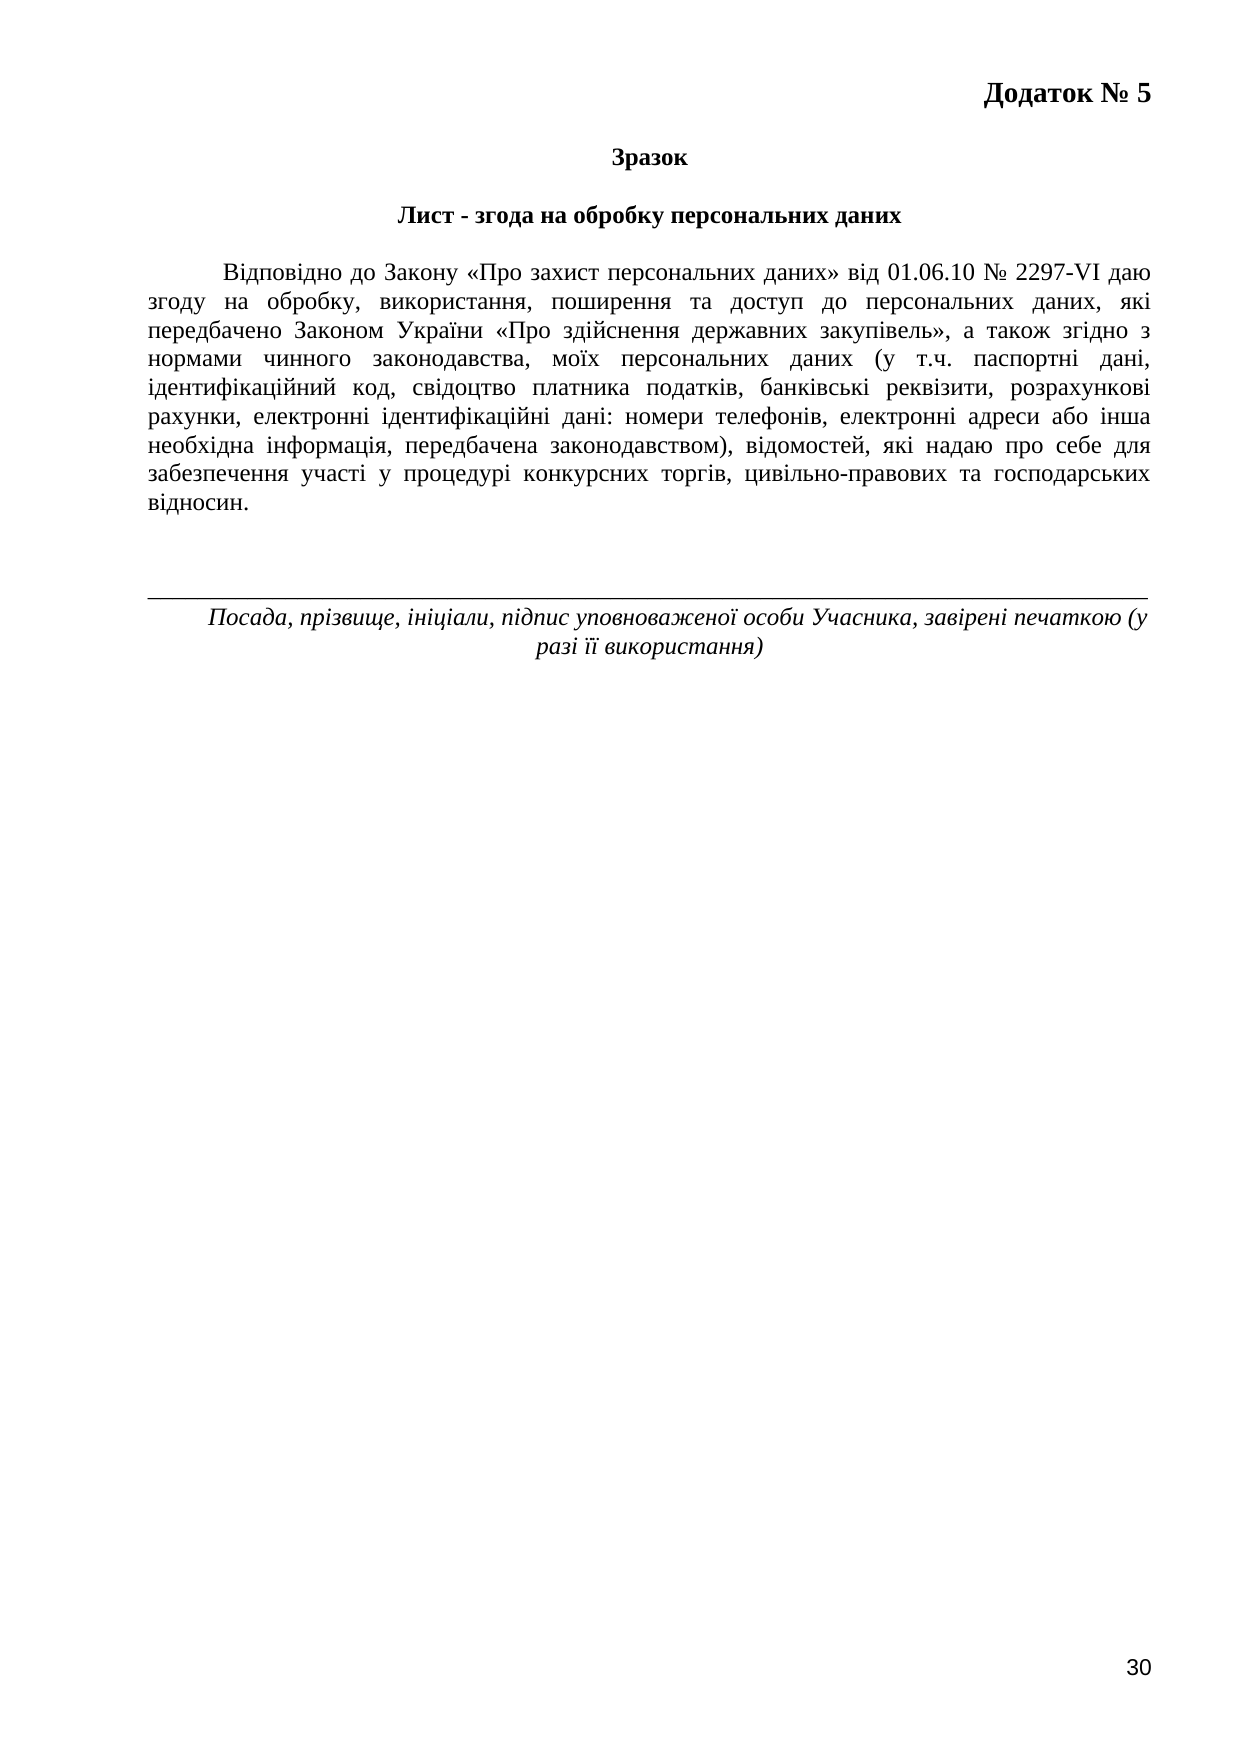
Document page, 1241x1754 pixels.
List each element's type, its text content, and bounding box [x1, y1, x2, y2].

text Лист - згода на обробку персональних даних [148, 200, 1152, 228]
text ________________________________________________________________________________ [148, 573, 1152, 602]
text Відповідно до Закону «Про захист персональних даних» від 01.06.10 № 2297-VI даю згоду на обробку, використання, поширення та доступ до персональних даних, які передбачено Законом України «Про здійснення державних закупівель», а також згідно з нормами чинного законодавства, моїх персональних даних (у т.ч. паспортні дані, ідентифікаційний код, свідоцтво платника податків, банківські реквізити, розрахункові рахунки, електронні ідентифікаційні дані: номери телефонів, електронні адреси або інша необхідна інформація, передбачена законодавством), відомостей, які надаю про себе для забезпечення участі у процедурі конкурсних торгів, цивільно-правових та господарських відносин. [148, 257, 1152, 516]
text Зразок [148, 142, 1152, 171]
text Посада, прізвище, ініціали, підпис уповноваженої особи Учасника, завірені печаткою (у разі її використання) [148, 602, 1152, 660]
text Додаток № 5 [148, 75, 1152, 108]
